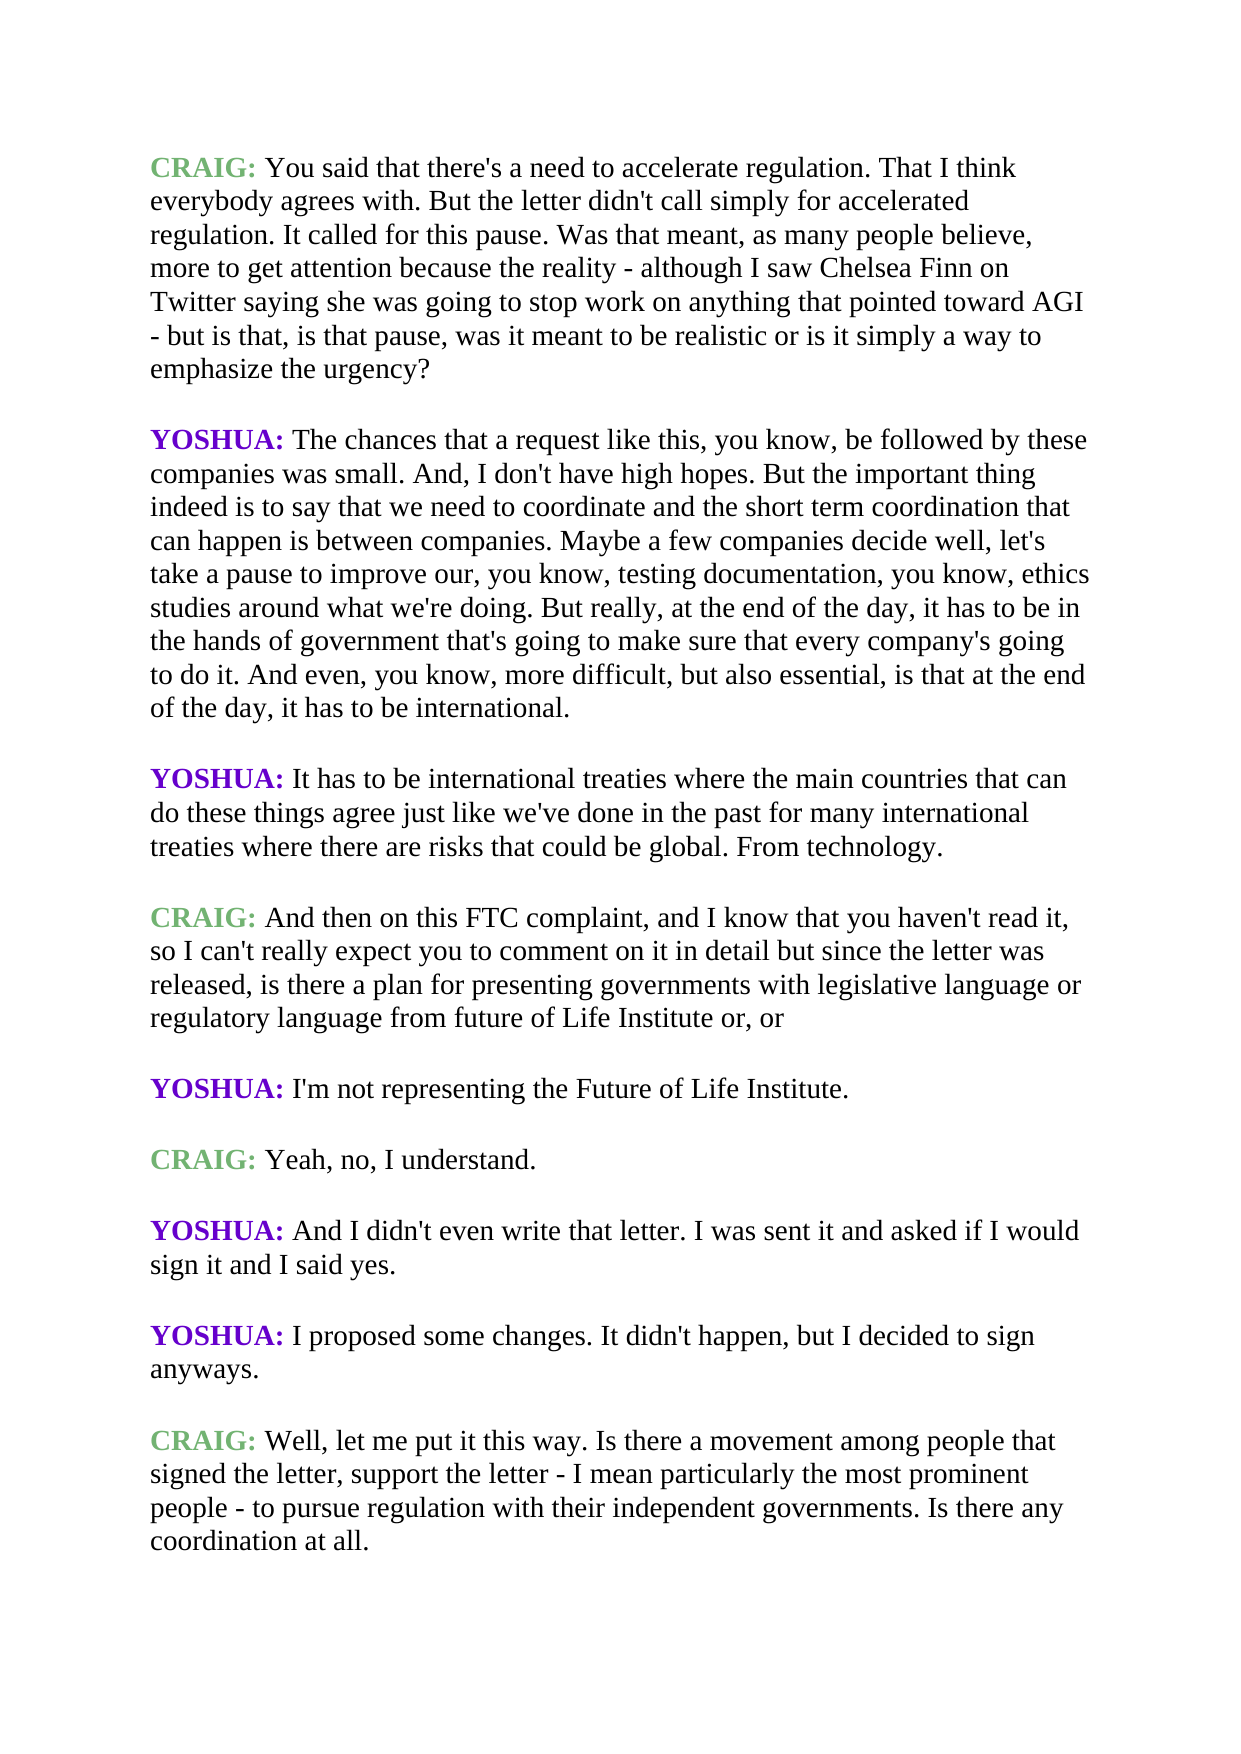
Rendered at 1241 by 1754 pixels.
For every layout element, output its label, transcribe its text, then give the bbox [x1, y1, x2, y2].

text CRAIG: Yeah, no, I understand. [150, 1142, 1090, 1176]
text CRAIG: Well, let me put it this way. Is there a movement among people that signed the letter, support the letter - I mean particularly the most prominent people - to pursue regulation with their independent governments. Is there any coordination at all. [150, 1423, 1090, 1557]
text YOSHUA: It has to be international treaties where the main countries that can do these things agree just like we've done in the past for many international treaties where there are risks that could be global. From technology. [150, 762, 1090, 862]
text CRAIG: And then on this FTC complaint, and I know that you haven't read it, so I can't really expect you to comment on it in detail but since the letter was released, is there a plan for presenting governments with legislative language or regulatory language from future of Life Institute or, or [150, 900, 1090, 1034]
text YOSHUA: I'm not representing the Future of Life Institute. [150, 1071, 1090, 1105]
text CRAIG: You said that there's a need to accelerate regulation. That I think everybody agrees with. But the letter didn't call simply for accelerated regulation. It called for this pause. Was that meant, as many people believe, more to get attention because the reality - although I saw Chelsea Finn on Twitter saying she was going to stop work on anything that pointed toward AGI - but is that, is that pause, was it meant to be realistic or is it simply a way to emphasize the urgency? [150, 150, 1090, 385]
text YOSHUA: The chances that a request like this, you know, be followed by these companies was small. And, I don't have high hopes. But the important thing indeed is to say that we need to coordinate and the short term coordination that can happen is between companies. Maybe a few companies decide well, let's take a pause to improve our, you know, testing documentation, you know, ethics studies around what we're doing. But really, at the end of the day, it has to be in the hands of government that's going to make sure that every company's going to do it. And even, you know, more difficult, but also essential, is that at the end of the day, it has to be international. [150, 422, 1090, 724]
text YOSHUA: And I didn't even write that letter. I was sent it and asked if I would sign it and I said yes. [150, 1213, 1090, 1281]
text YOSHUA: I proposed some changes. It didn't happen, but I decided to sign anyways. [150, 1318, 1090, 1385]
